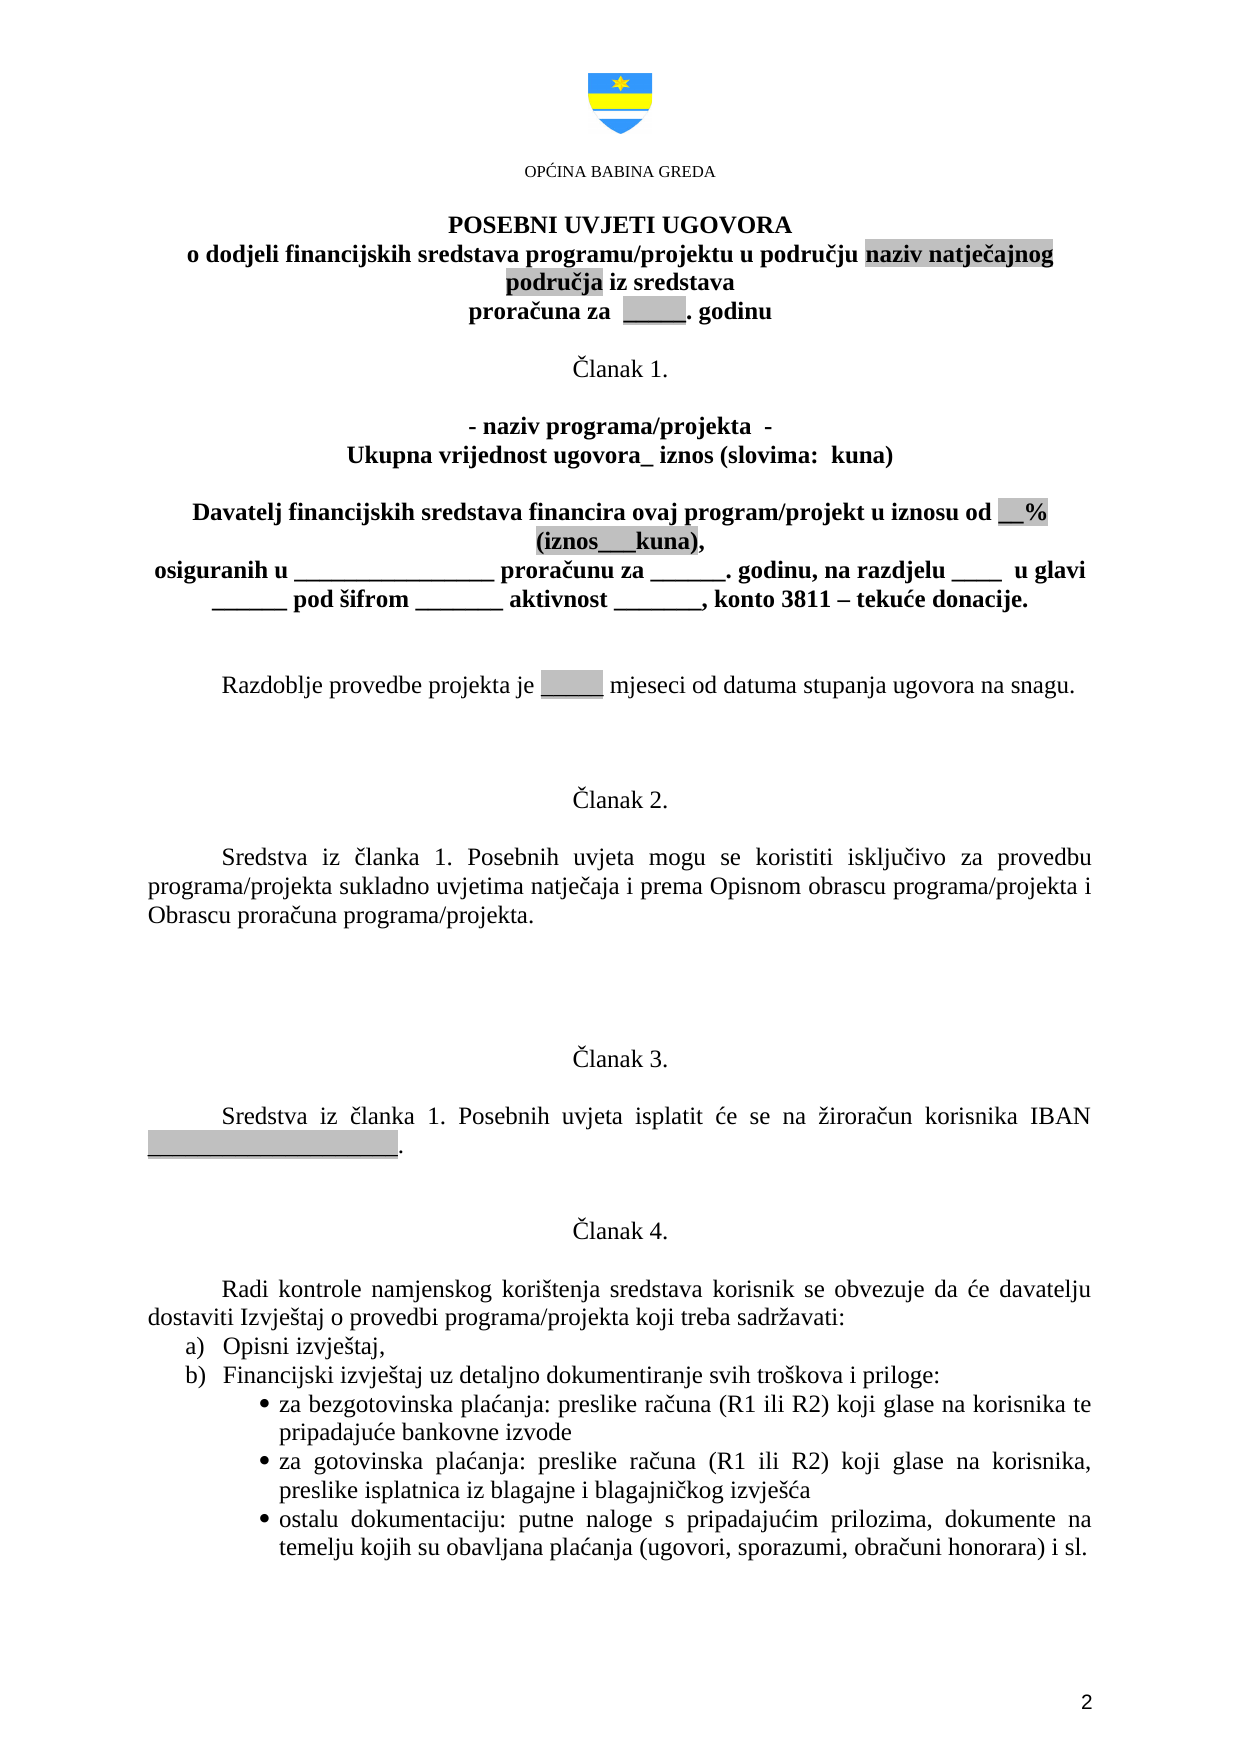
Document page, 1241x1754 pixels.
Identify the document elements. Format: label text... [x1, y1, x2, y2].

text proračuna za _____. godinu [686, 296, 1092, 325]
text Članak 2. [148, 785, 1092, 814]
text Davatelj financijskih sredstava financira ovaj program/projekt u iznosu od __% (iznos___kuna), [148, 497, 1092, 555]
list Opisni izvještaj, [185, 1331, 1092, 1360]
text Sredstva iz članka 1. Posebnih uvjeta isplatit će se na žiroračun korisnika IBAN ____________________. [148, 1101, 1092, 1159]
text osiguranih u ________________ proračunu za ______. godinu, na razdjelu ____ u glavi ______ pod šifrom _______ aktivnost _______, konto 3811 – tekuće donacije. [148, 555, 1092, 612]
text Radi kontrole namjenskog korištenja sredstava korisnik se obvezuje da će davatelju dostaviti Izvještaj o provedbi programa/projekta koji treba sadržavati: [148, 1274, 1092, 1331]
text Sredstva iz članka 1. Posebnih uvjeta mogu se koristiti isključivo za provedbu programa/projekta sukladno uvjetima natječaja i prema Opisnom obrascu programa/projekta i Obrascu proračuna programa/projekta. [148, 842, 1092, 929]
text Članak 3. [148, 1044, 1092, 1072]
text o dodjeli financijskih sredstava programu/projektu u području naziv natječajnog područja iz sredstava [148, 239, 1092, 296]
text POSEBNI UVJETI UGOVORA [148, 210, 1092, 239]
text Članak 1. [148, 354, 1092, 382]
list Financijski izvještaj uz detaljno dokumentiranje svih troškova i priloge: [185, 1360, 1092, 1389]
list za bezgotovinska plaćanja: preslike računa (R1 ili R2) koji glase na korisnika te pripadajuće bankovne izvode [260, 1389, 1092, 1446]
text Ukupna vrijednost ugovora_ iznos (slovima: kuna) [148, 440, 1092, 469]
list za gotovinska plaćanja: preslike računa (R1 ili R2) koji glase na korisnika, preslike isplatnica iz blagajne i blagajničkog izvješća [260, 1446, 1092, 1504]
picture [588, 73, 653, 134]
list ostalu dokumentaciju: putne naloge s pripadajućim prilozima, dokumente na temelju kojih su obavljana plaćanja (ugovori, sporazumi, obračuni honorara) i sl. [260, 1504, 1092, 1561]
text - naziv programa/projekta - [148, 411, 1092, 440]
text Razdoblje provedbe projekta je _____ mjeseci od datuma stupanja ugovora na snagu. [148, 670, 541, 699]
text Razdoblje provedbe projekta je _____ mjeseci od datuma stupanja ugovora na snagu. [603, 670, 1092, 699]
text Članak 4. [148, 1216, 1092, 1245]
text proračuna za _____. godinu [148, 296, 623, 325]
